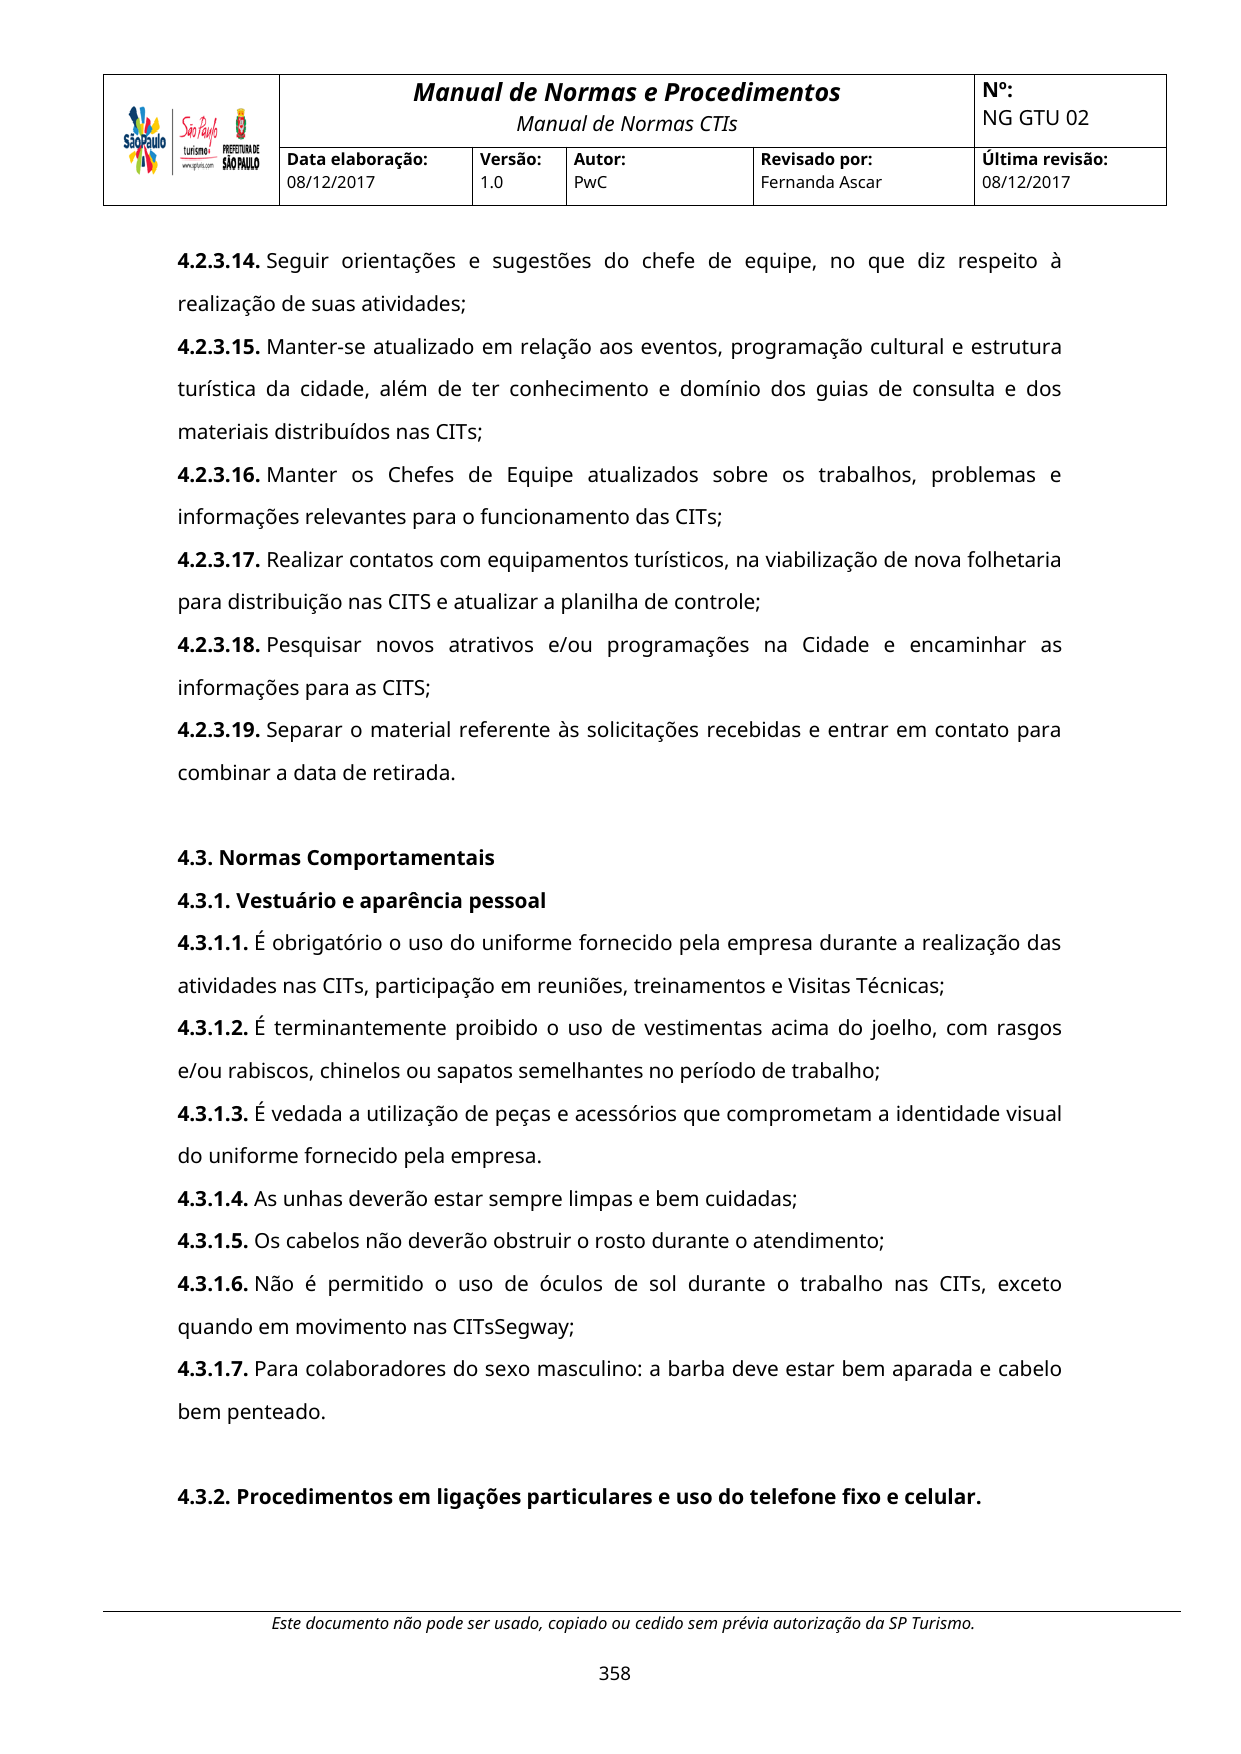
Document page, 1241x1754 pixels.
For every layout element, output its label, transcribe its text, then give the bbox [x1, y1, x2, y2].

list Procedimentos em ligações particulares e uso do telefone fixo e celular. [177, 1482, 1063, 1511]
list Vestuário e aparência pessoal [177, 886, 1063, 914]
list Seguir orientações e sugestões do chefe de equipe, no que diz respeito à realização de suas atividades; [177, 247, 1063, 318]
list É terminantemente proibido o uso de vestimentas acima do joelho, com rasgos e/ou rabiscos, chinelos ou sapatos semelhantes no período de trabalho; [177, 1013, 1063, 1084]
list É obrigatório o uso do uniforme fornecido pela empresa durante a realização das atividades nas CITs, participação em reuniões, treinamentos e Visitas Técnicas; [177, 928, 1063, 999]
list Não é permitido o uso de óculos de sol durante o trabalho nas CITs, exceto quando em movimento nas CITsSegway; [177, 1269, 1063, 1340]
list Manter os Chefes de Equipe atualizados sobre os trabalhos, problemas e informações relevantes para o funcionamento das CITs; [177, 460, 1063, 531]
picture [119, 94, 264, 179]
list Separar o material referente às solicitações recebidas e entrar em contato para combinar a data de retirada. [177, 715, 1063, 786]
list Pesquisar novos atrativos e/ou programações na Cidade e encaminhar as informações para as CITS; [177, 630, 1063, 701]
list É vedada a utilização de peças e acessórios que comprometam a identidade visual do uniforme fornecido pela empresa. [177, 1099, 1063, 1170]
list As unhas deverão estar sempre limpas e bem cuidadas; [177, 1184, 1063, 1212]
list Os cabelos não deverão obstruir o rosto durante o atendimento; [177, 1227, 1063, 1255]
list Para colaboradores do sexo masculino: a barba deve estar bem aparada e cabelo bem penteado. [177, 1354, 1063, 1425]
list Realizar contatos com equipamentos turísticos, na viabilização de nova folhetaria para distribuição nas CITS e atualizar a planilha de controle; [177, 545, 1063, 616]
list Manter-se atualizado em relação aos eventos, programação cultural e estrutura turística da cidade, além de ter conhecimento e domínio dos guias de consulta e dos materiais distribuídos nas CITs; [177, 332, 1063, 446]
list Normas Comportamentais [177, 843, 1063, 872]
